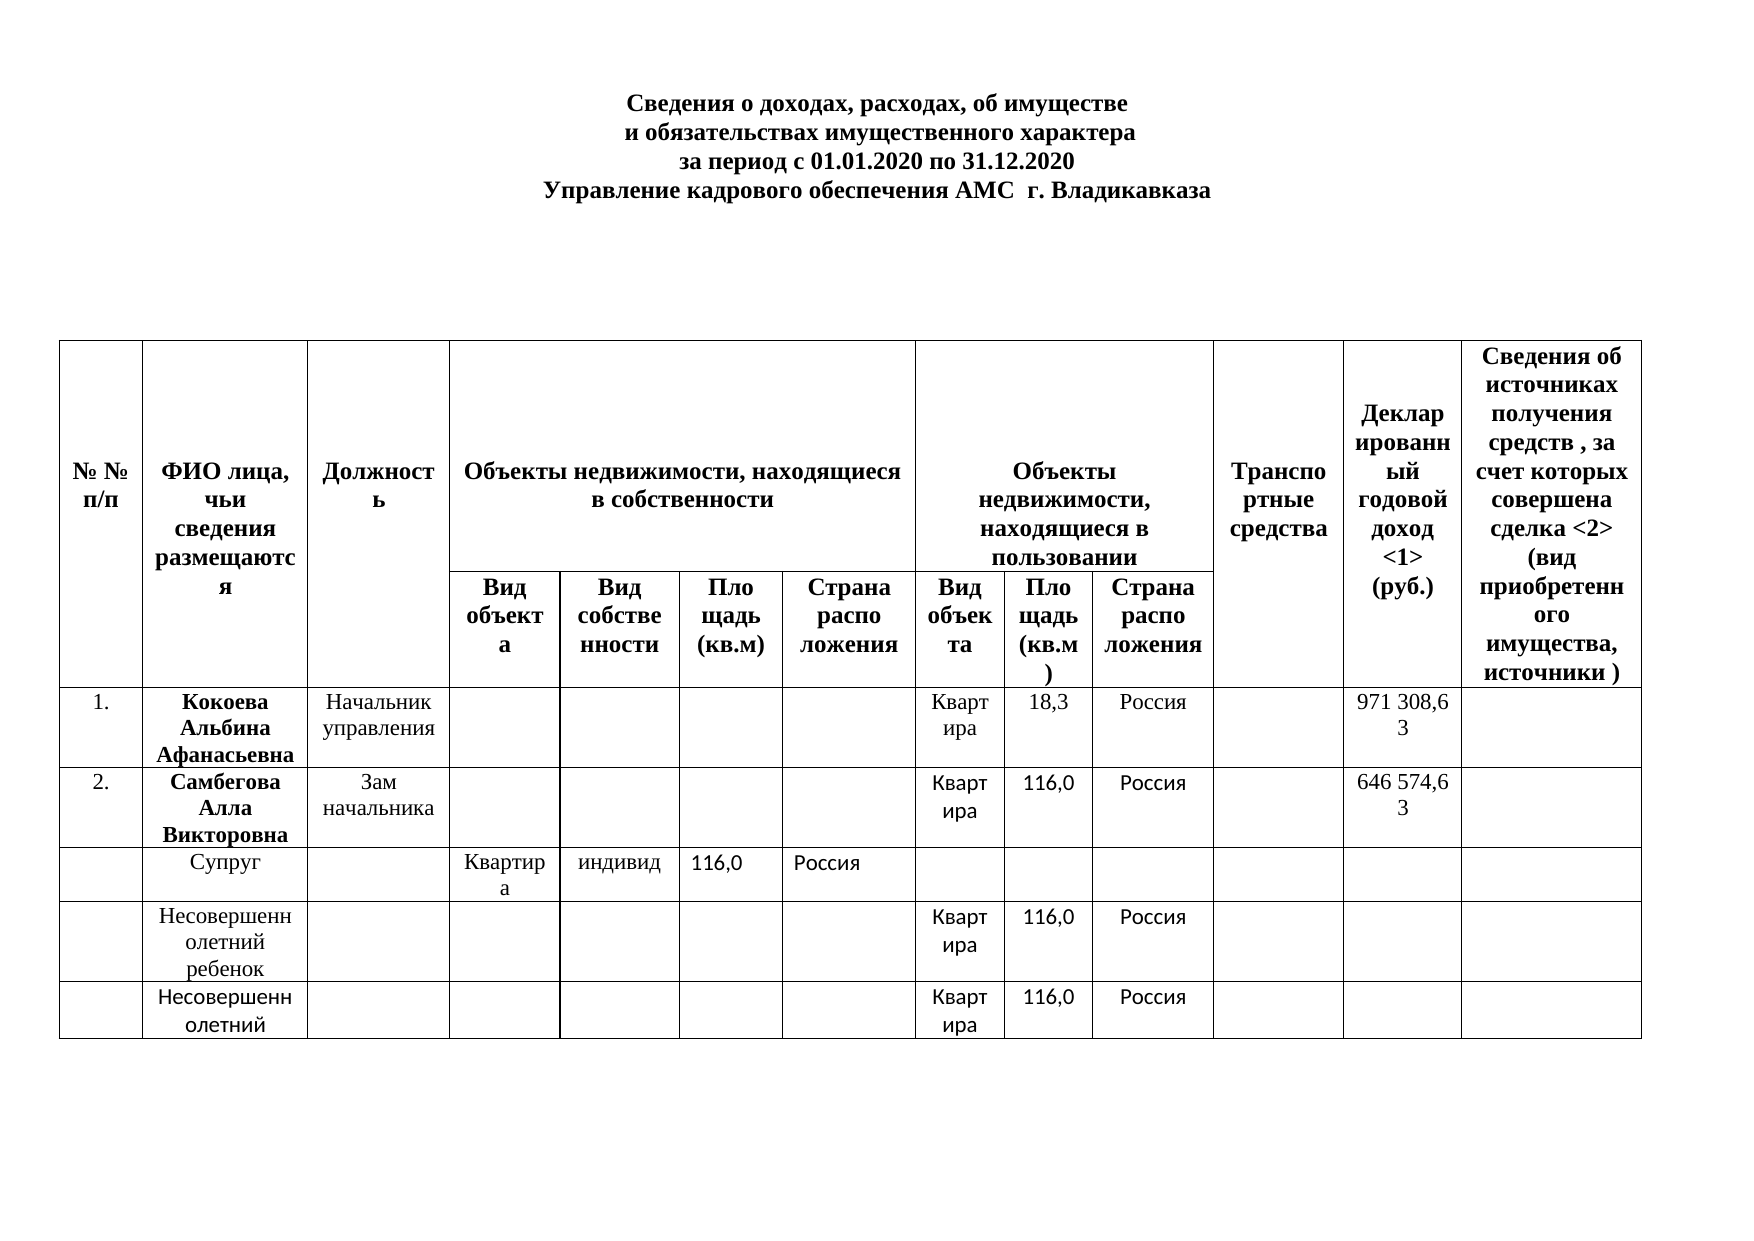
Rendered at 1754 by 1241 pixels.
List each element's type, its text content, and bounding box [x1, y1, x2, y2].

table_cell [60, 902, 142, 981]
table_cell [1462, 768, 1641, 847]
table_cell Самбегова Алла Викторовна [143, 768, 307, 847]
table_cell Зам начальника [308, 768, 449, 847]
table_cell Россия [1093, 768, 1213, 847]
table_cell [1462, 982, 1641, 1038]
table_cell [916, 848, 1004, 901]
table_cell [1214, 688, 1343, 767]
table_cell [1214, 768, 1343, 847]
table_cell 971 308,63 [1344, 688, 1461, 767]
table_header № № п/п [60, 341, 142, 687]
table_cell Супруг [143, 848, 307, 901]
table_cell 2. [60, 768, 142, 847]
table_header Объекты недвижимости, находящиеся в собственности [450, 341, 915, 571]
table_cell [450, 688, 559, 767]
table_cell индивид [561, 848, 679, 901]
table_cell Россия [1093, 902, 1213, 981]
table_cell [1462, 688, 1641, 767]
table_cell [1462, 848, 1641, 901]
table_header Сведения об источниках получения средств , за счет которых совершена сделка <2> (вид приобретенного имущества, источники ) [1462, 341, 1641, 687]
table_cell Квартира [916, 768, 1004, 847]
table_cell [561, 902, 679, 981]
table_cell [60, 982, 142, 1038]
table_cell [60, 848, 142, 901]
table_header Транспортные средства [1214, 341, 1343, 687]
table_cell [1344, 848, 1461, 901]
table_header ФИО лица, чьи сведения размещаются [143, 341, 307, 687]
table_cell Вид собственности [561, 572, 679, 687]
table_cell [1214, 982, 1343, 1038]
table_cell 1. [60, 688, 142, 767]
table_cell Начальник управления [308, 688, 449, 767]
table_cell Россия [1093, 688, 1213, 767]
table_cell [783, 688, 915, 767]
text Управление кадрового обеспечения АМС г. Владикавказа [118, 175, 1636, 203]
table_cell [680, 688, 782, 767]
table_cell [1462, 902, 1641, 981]
table_cell Квартира [450, 848, 559, 901]
table_cell [1214, 848, 1343, 901]
table_cell [450, 902, 559, 981]
table_cell [561, 688, 679, 767]
table_cell 646 574,63 [1344, 768, 1461, 847]
table_header Объекты недвижимости, находящиеся в пользовании [916, 341, 1213, 571]
table_cell Квартира [916, 982, 1004, 1038]
table_cell 116,0 [1005, 768, 1092, 847]
table_cell Квартира [916, 688, 1004, 767]
table_cell [561, 982, 679, 1038]
table_cell Пло щадь (кв.м) [1005, 572, 1092, 687]
text Сведения о доходах, расходах, об имуществе [118, 88, 1636, 117]
table_cell [1344, 982, 1461, 1038]
table_cell [783, 902, 915, 981]
table_cell [1344, 902, 1461, 981]
text и обязательствах имущественного характера [118, 117, 1636, 146]
table_cell [308, 848, 449, 901]
table_cell [308, 982, 449, 1038]
table_cell [783, 768, 915, 847]
table_cell Россия [1093, 982, 1213, 1038]
table_header Декларированный годовой доход <1> (руб.) [1344, 341, 1461, 687]
table_cell Страна распо ложения [783, 572, 915, 687]
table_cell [143, 982, 307, 1038]
table_cell Россия [783, 848, 915, 901]
table_cell [783, 982, 915, 1038]
table_cell [680, 902, 782, 981]
table_cell [1214, 902, 1343, 981]
table_cell [680, 768, 782, 847]
table_cell 116,0 [680, 848, 782, 901]
table_cell Страна распо ложения [1093, 572, 1213, 687]
table_cell Вид объекта [450, 572, 559, 687]
table_cell [308, 902, 449, 981]
table_cell Пло щадь (кв.м) [680, 572, 782, 687]
table_cell 18,3 [1005, 688, 1092, 767]
table_cell 116,0 [1005, 902, 1092, 981]
table_cell Кокоева Альбина Афанасьевна [143, 688, 307, 767]
table_cell [561, 768, 679, 847]
table_cell Квартира [916, 902, 1004, 981]
table_cell [680, 982, 782, 1038]
table_cell 116,0 [1005, 982, 1092, 1038]
text за период с 01.01.2020 по 31.12.2020 [118, 146, 1636, 175]
table_cell Несовершеннолетний ребенок [143, 902, 307, 981]
table_header Должность [308, 341, 449, 687]
table_cell [450, 768, 559, 847]
table_cell [450, 982, 559, 1038]
table_cell [1005, 848, 1092, 901]
table_cell [1093, 848, 1213, 901]
table_cell Вид объекта [916, 572, 1004, 687]
